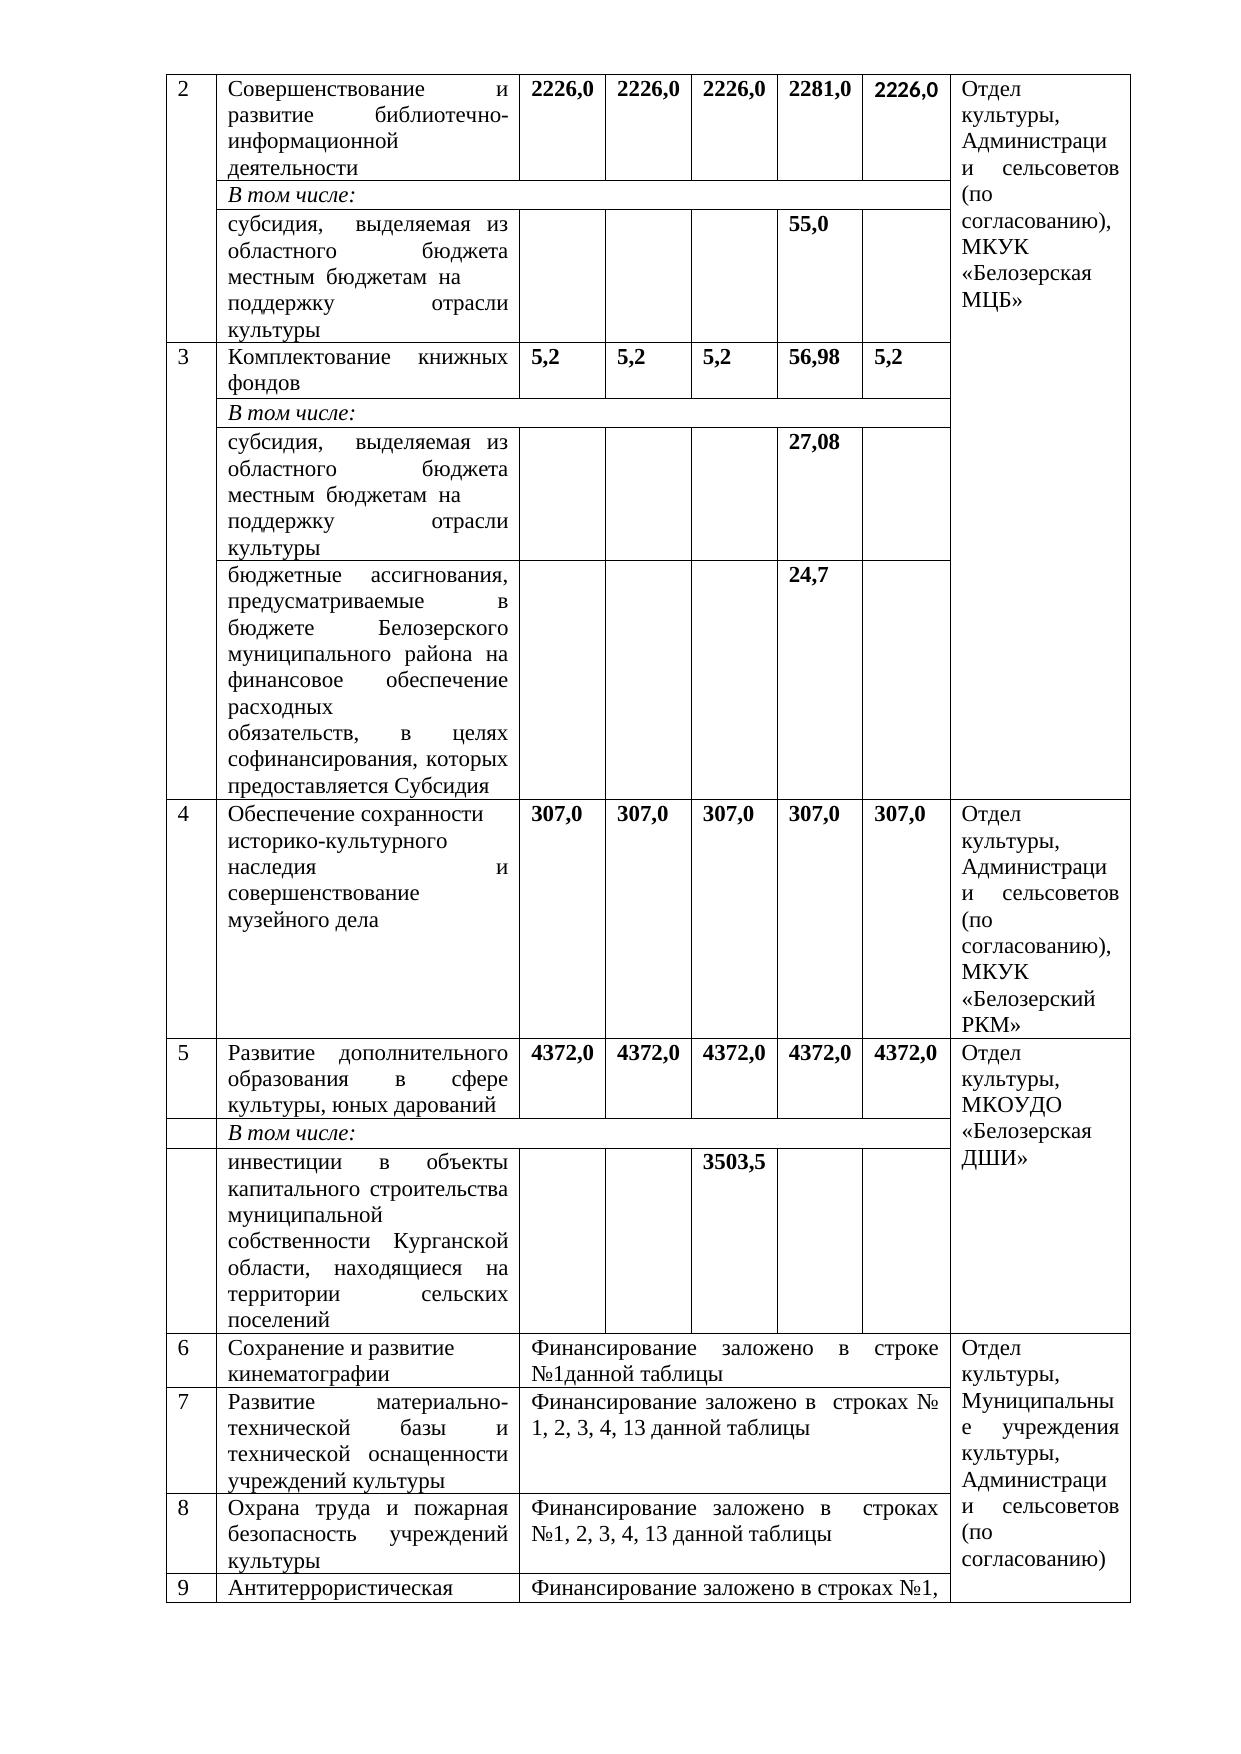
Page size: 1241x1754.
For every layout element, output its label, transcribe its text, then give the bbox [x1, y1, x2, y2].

table_cell 4372,0 [520, 1039, 605, 1118]
table_cell [863, 210, 950, 342]
table_cell 307,0 [606, 800, 691, 1037]
table_cell [692, 561, 777, 799]
table_cell Развитие материально-технической базы и технической оснащенности учреждений культуры [217, 1388, 519, 1493]
table_cell 2226,0 [863, 75, 950, 180]
table_cell 2226,0 [692, 75, 777, 180]
table_cell [778, 1149, 862, 1333]
table_cell инвестиции в объекты капитального строительства муниципальной собственности Курганской области, находящиеся на территории сельских поселений [217, 1149, 519, 1333]
table_cell Развитие дополнительного образования в сфере культуры, юных дарований [217, 1039, 519, 1118]
table_cell 307,0 [778, 800, 862, 1037]
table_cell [520, 1494, 950, 1573]
table_cell 24,7 [778, 561, 862, 799]
table_cell В том числе: [217, 1119, 950, 1147]
table_cell 2281,0 [778, 75, 862, 180]
table_cell [863, 1149, 950, 1333]
table_cell Совершенствование и развитие библиотечно-информационной деятельности [217, 75, 519, 180]
table_cell 307,0 [863, 800, 950, 1037]
table_cell [606, 561, 691, 799]
table_cell [606, 1149, 691, 1333]
table_cell 7 [167, 1388, 216, 1493]
table_cell бюджетные ассигнования, предусматриваемые в бюджете Белозерского муниципального района на финансовое обеспечение расходных обязательств, в целях софинансирования, которых предоставляется Субсидия [217, 561, 519, 799]
table_cell 5,2 [520, 343, 605, 398]
table_cell [520, 428, 605, 560]
table_cell [863, 561, 950, 799]
table_cell 8 [167, 1494, 216, 1573]
table_cell 9 [167, 1574, 216, 1602]
table_cell Финансирование заложено в строке №1данной таблицы [520, 1334, 950, 1387]
table_cell 5,2 [606, 343, 691, 398]
table_cell 2226,0 [520, 75, 605, 180]
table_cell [520, 1574, 950, 1602]
table_cell 5,2 [692, 343, 777, 398]
table_cell Отдел культуры, МКОУДО «Белозерская ДШИ» [951, 1039, 1130, 1333]
table_cell 56,98 [778, 343, 862, 398]
table_cell В том числе: [217, 181, 950, 209]
table_cell 5,2 [863, 343, 950, 398]
table_cell [520, 210, 605, 342]
table_cell [692, 428, 777, 560]
table_cell [520, 1149, 605, 1333]
table_cell 4372,0 [692, 1039, 777, 1118]
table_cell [217, 1574, 519, 1602]
table_cell [520, 561, 605, 799]
table_cell Отдел культуры, Администрации сельсоветов (по согласованию), МКУК «Белозерский РКМ» [951, 800, 1130, 1037]
table_cell [606, 210, 691, 342]
table_cell субсидия, выделяемая из областного бюджета местным бюджетам на поддержку отрасли культуры [217, 210, 519, 342]
table_cell 6 [167, 1334, 216, 1387]
table_cell 3 [167, 343, 216, 799]
table_cell 4372,0 [863, 1039, 950, 1118]
table_cell Отдел культуры, Администрации сельсоветов (по согласованию), МКУК «Белозерская МЦБ» [951, 75, 1130, 799]
table_cell Комплектование книжных фондов [217, 343, 519, 398]
table_cell 2 [167, 75, 216, 342]
table_cell [167, 1119, 216, 1147]
table_cell субсидия, выделяемая из областного бюджета местным бюджетам на поддержку отрасли культуры [217, 428, 519, 560]
table_cell [167, 1149, 216, 1333]
table_cell 307,0 [692, 800, 777, 1037]
table_cell Финансирование заложено в строках № 1, 2, 3, 4, 13 данной таблицы [520, 1388, 950, 1493]
table_cell В том числе: [217, 399, 950, 427]
table_cell [863, 428, 950, 560]
table_cell 3503,5 [692, 1149, 777, 1333]
table_cell Сохранение и развитие кинематографии [217, 1334, 519, 1387]
table_cell 2226,0 [606, 75, 691, 180]
table_cell [692, 210, 777, 342]
table_cell Отдел культуры, Муниципальные учреждения культуры, Администрации сельсоветов (по согласованию) [951, 1334, 1130, 1602]
table_cell 55,0 [778, 210, 862, 342]
table_cell 4372,0 [606, 1039, 691, 1118]
table_cell 4372,0 [778, 1039, 862, 1118]
table_cell 5 [167, 1039, 216, 1118]
table_cell Обеспечение сохранности историко-культурного наследия и совершенствование музейного дела [217, 800, 519, 1037]
table_cell Охрана труда и пожарная безопасность учреждений культуры [217, 1494, 519, 1573]
table_cell 27,08 [778, 428, 862, 560]
table_cell 4 [167, 800, 216, 1037]
table_cell 307,0 [520, 800, 605, 1037]
table_cell [606, 428, 691, 560]
